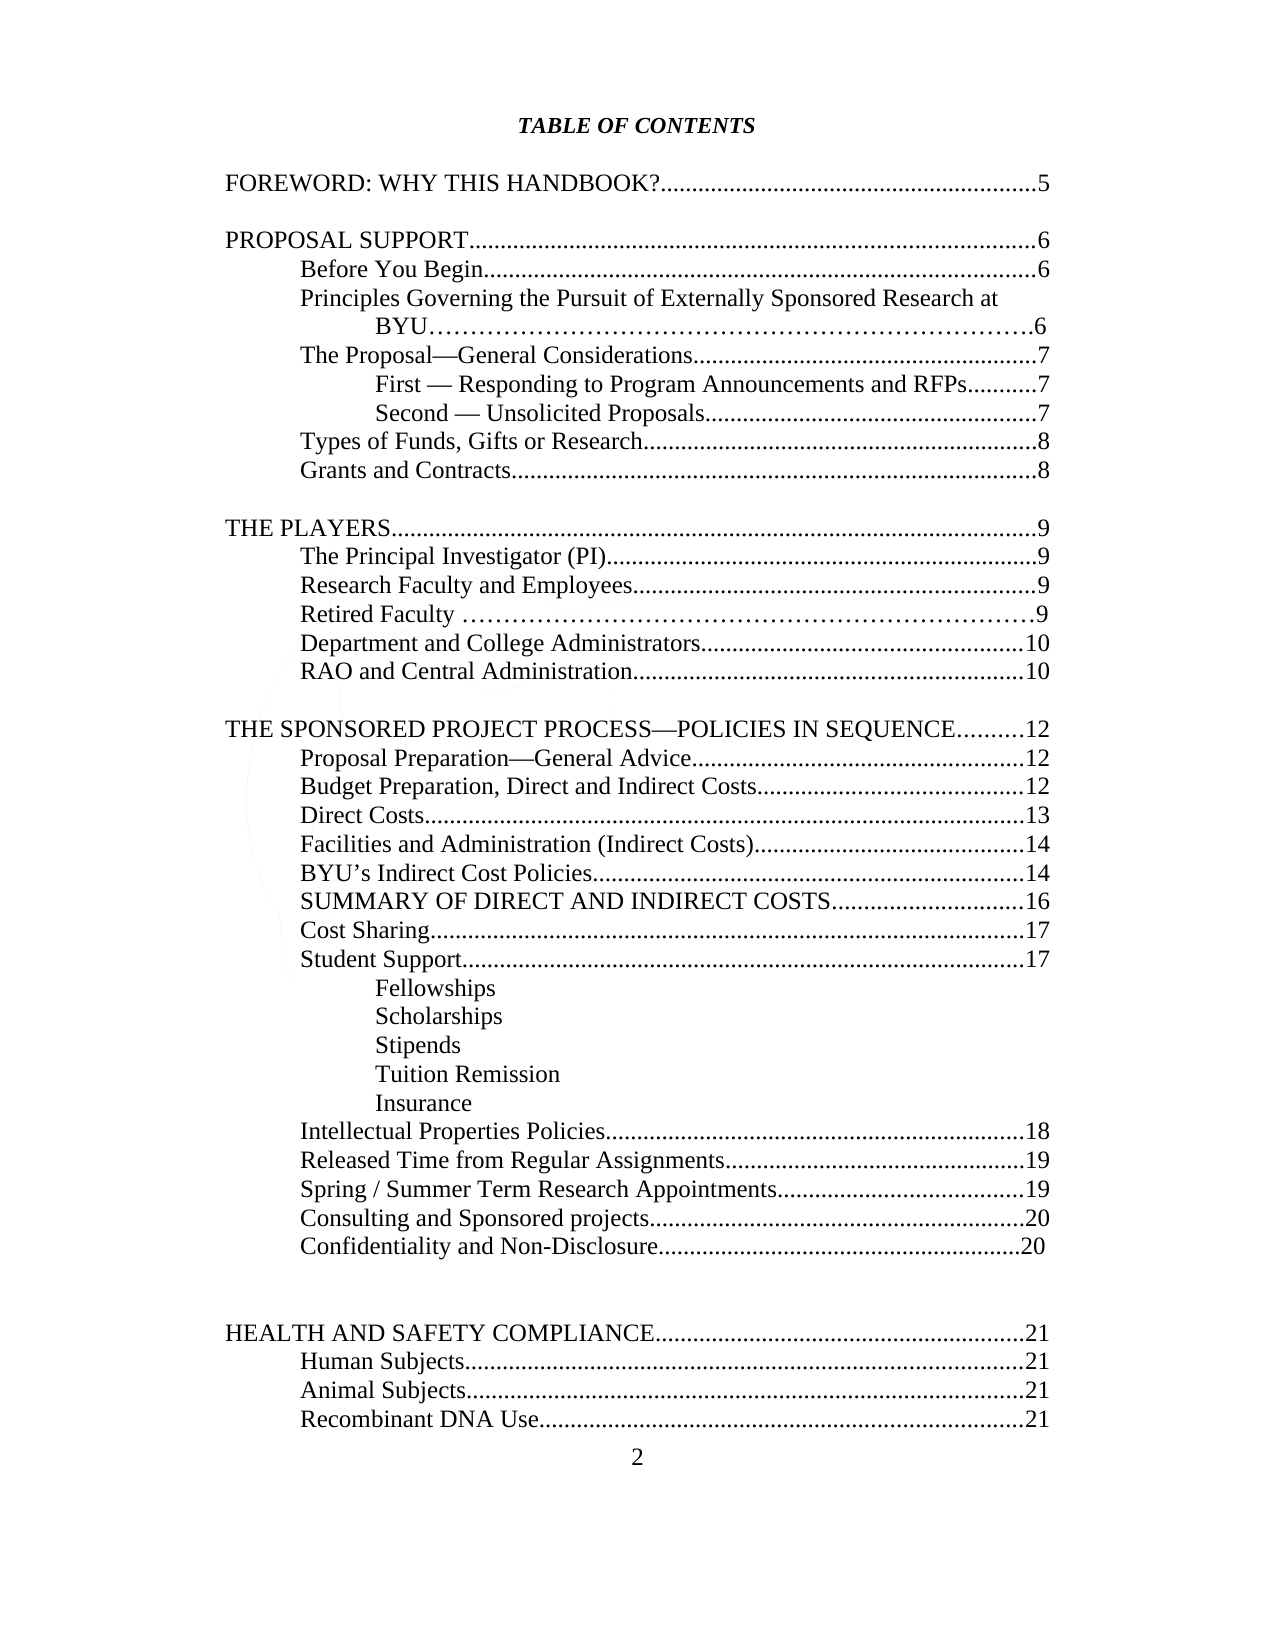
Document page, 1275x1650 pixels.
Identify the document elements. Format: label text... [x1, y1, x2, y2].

text Research Faculty and Employees 9 [300, 570, 1050, 599]
text Department and College Administrators 10 [300, 628, 1050, 656]
text FOREWORD: WHY THIS HANDBOOK? 5 [225, 168, 1050, 196]
text HEALTH AND SAFETY COMPLIANCE 21 [225, 1318, 1050, 1346]
text Retired Faculty ……………………………………………………………9 [225, 599, 1050, 628]
text Insurance [225, 1088, 1050, 1116]
text THE SPONSORED PROJECT PROCESS—POLICIES IN SEQUENCE 12 [225, 714, 1050, 743]
text Fellowships [225, 973, 1050, 1001]
text Confidentiality and Non-Disclosure..........................................................20 [225, 1231, 1050, 1260]
text Proposal Preparation—General Advice 12 [300, 743, 1050, 771]
text Direct Costs 13 [300, 800, 1050, 829]
text Before You Begin 6 [300, 254, 1050, 283]
text PROPOSAL SUPPORT 6 [225, 225, 1050, 254]
text THE PLAYERS 9 [225, 513, 1050, 541]
text Cost Sharing 17 [300, 915, 1050, 944]
text Types of Funds, Gifts or Research 8 [300, 426, 1050, 455]
text The Proposal—General Considerations 7 [300, 340, 1050, 369]
text Recombinant DNA Use 21 [300, 1404, 1050, 1433]
text Tuition Remission [225, 1059, 1050, 1088]
text TABLE OF CONTENTS [225, 112, 1050, 139]
text Intellectual Properties Policies 18 [300, 1116, 1050, 1145]
text Budget Preparation, Direct and Indirect Costs 12 [300, 771, 1050, 800]
text Animal Subjects 21 [300, 1375, 1050, 1404]
text SUMMARY OF DIRECT AND INDIRECT COSTS 16 [300, 886, 1050, 915]
text First — Responding to Program Announcements and RFPs 7 [375, 369, 1050, 398]
text The Principal Investigator (PI) 9 [300, 541, 1050, 570]
text RAO and Central Administration 10 [300, 656, 1050, 685]
text Stipends [225, 1030, 1050, 1059]
text Spring / Summer Term Research Appointments 19 [300, 1174, 1050, 1203]
text Principles Governing the Pursuit of Externally Sponsored Research at BYU……………………………………………………………….6 [300, 283, 1050, 340]
text BYU’s Indirect Cost Policies 14 [300, 858, 1050, 886]
text Facilities and Administration (Indirect Costs) 14 [300, 829, 1050, 858]
text Consulting and Sponsored projects 20 [300, 1203, 1050, 1231]
text Scholarships [225, 1001, 1050, 1030]
text Second — Unsolicited Proposals 7 [375, 398, 1050, 426]
text Student Support 17 [300, 944, 1050, 973]
text Human Subjects 21 [300, 1346, 1050, 1375]
text Released Time from Regular Assignments 19 [300, 1145, 1050, 1174]
text Grants and Contracts 8 [300, 455, 1050, 484]
